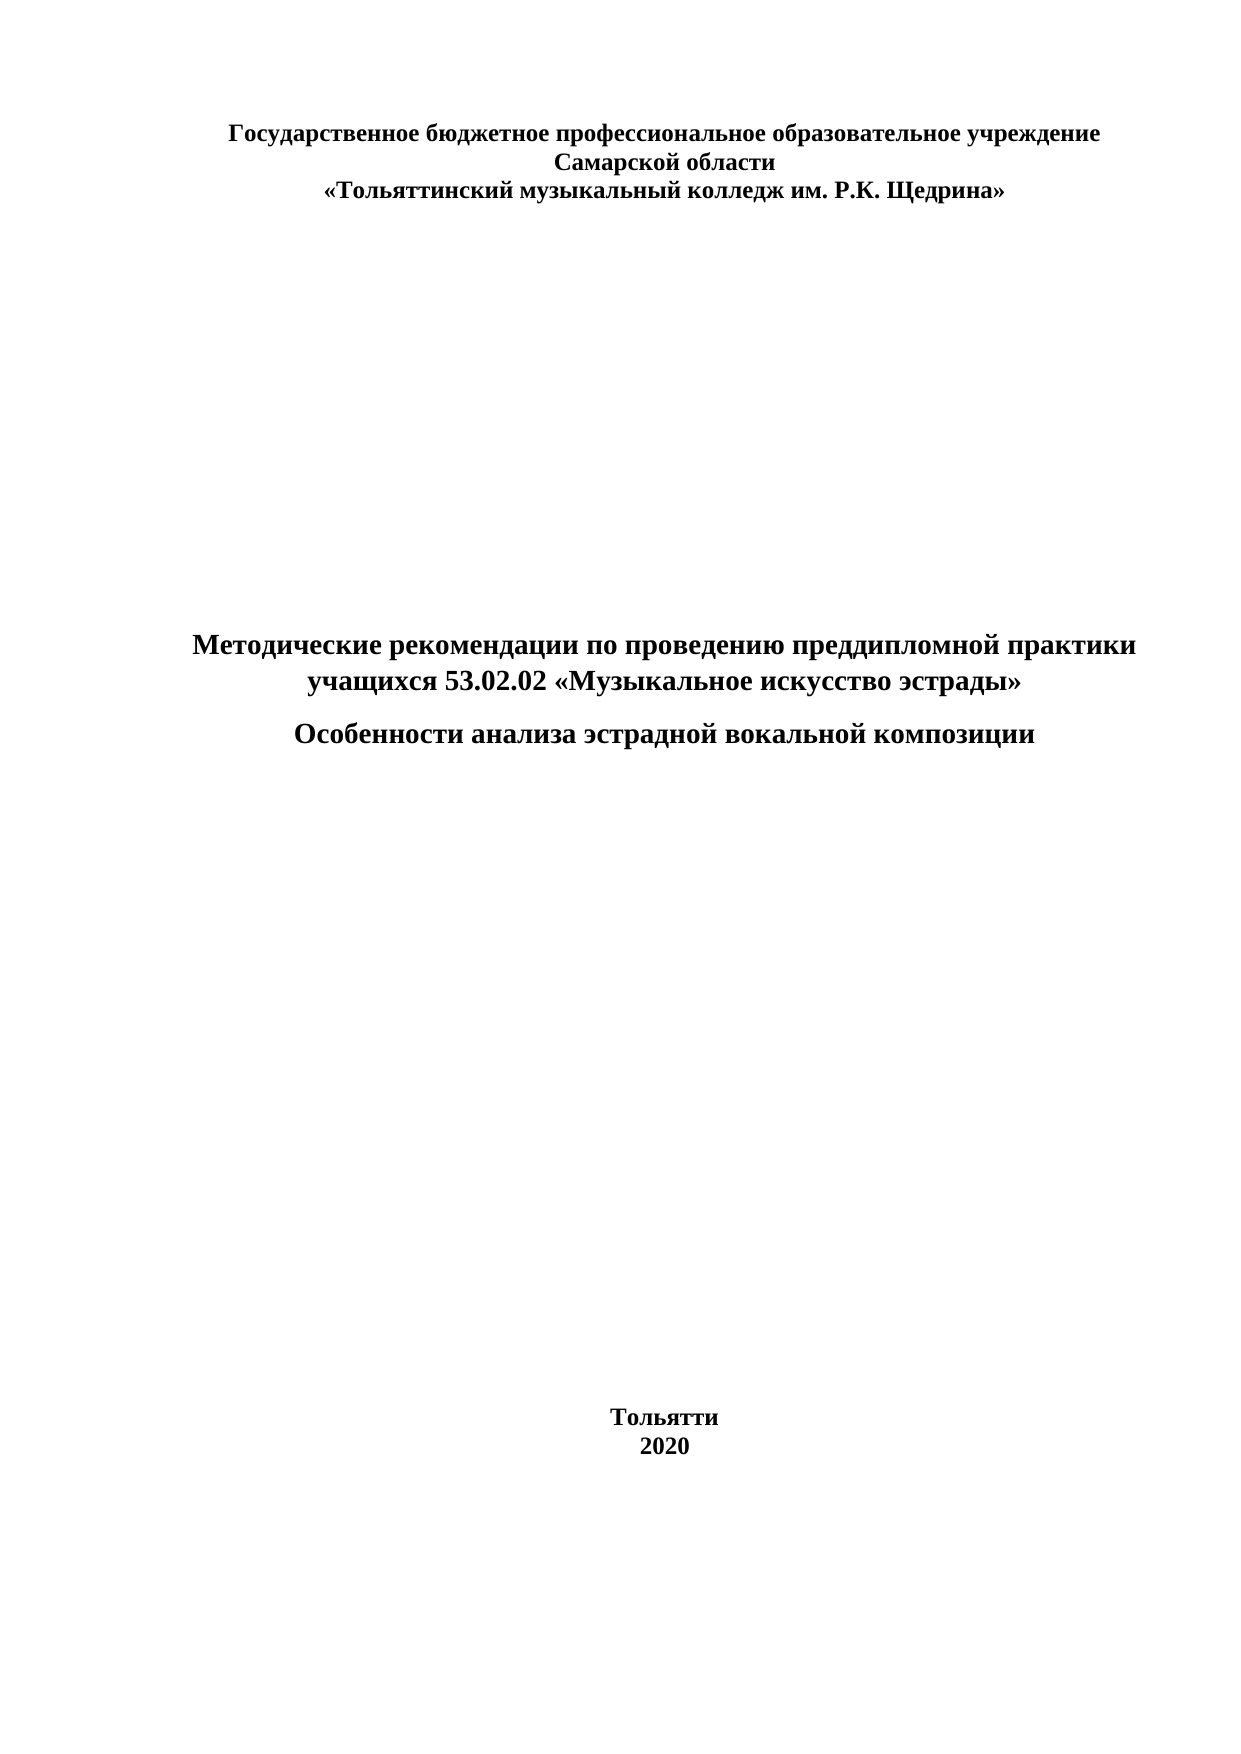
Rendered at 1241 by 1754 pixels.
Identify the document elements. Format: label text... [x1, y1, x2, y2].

text Государственное бюджетное профессиональное образовательное учреждение Самарской области [177, 118, 1152, 176]
text «Тольяттинский музыкальный колледж им. Р.К. Щедрина» [177, 176, 1152, 204]
text 2020 [177, 1431, 1152, 1460]
text Особенности анализа эстрадной вокальной композиции [177, 716, 1152, 749]
text Тольятти [177, 1402, 1152, 1431]
text Методические рекомендации по проведению преддипломной практики учащихся 53.02.02 «Музыкальное искусство эстрады» [177, 627, 1152, 697]
